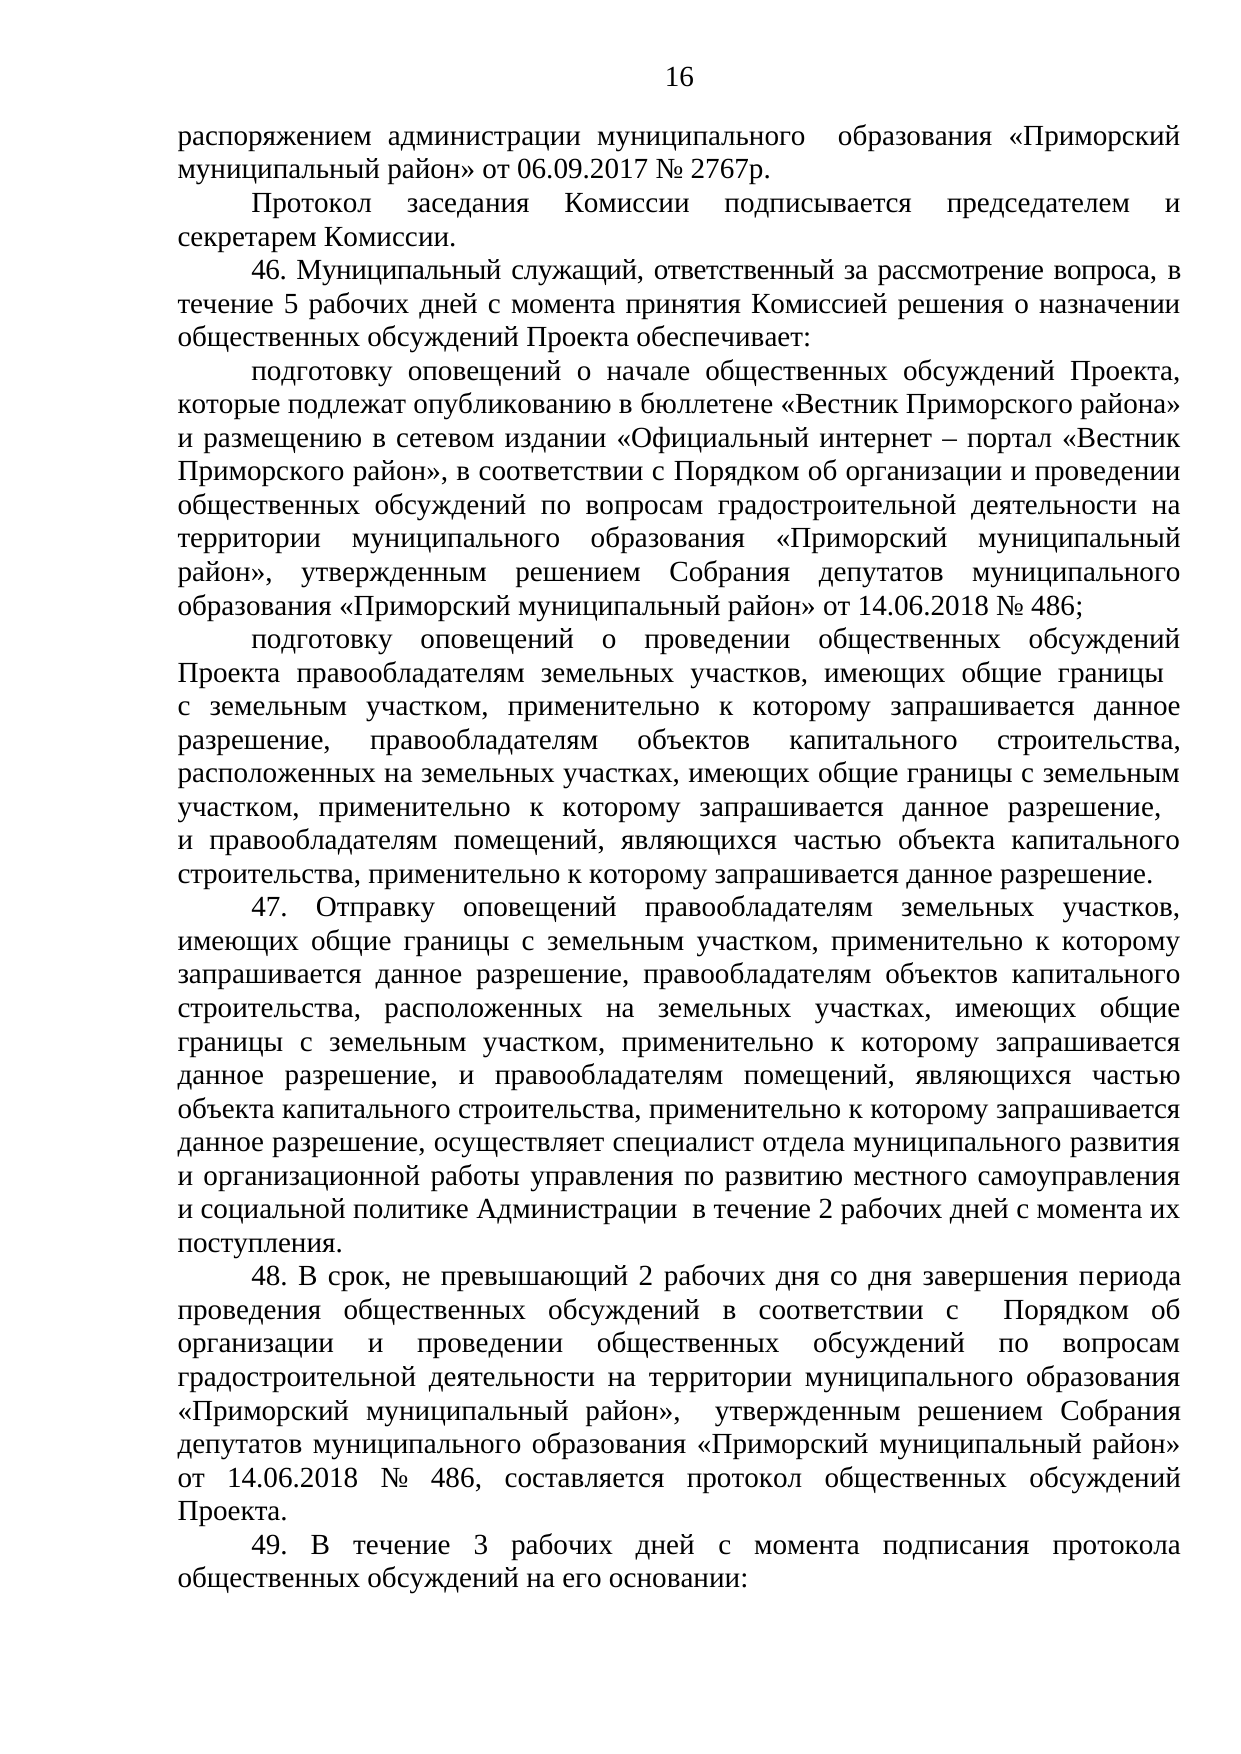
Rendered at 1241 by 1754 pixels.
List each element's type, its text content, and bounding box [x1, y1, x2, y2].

text 47. Отправку оповещений правообладателям земельных участков, имеющих общие границы с земельным участком, применительно к которому запрашивается данное разрешение, правообладателям объектов капитального строительства, расположенных на земельных участках, имеющих общие границы с земельным участком, применительно к которому запрашивается данное разрешение, и правообладателям помещений, являющихся частью объекта капитального строительства, применительно к которому запрашивается данное разрешение, осуществляет специалист отдела муниципального развития и организационной работы управления по развитию местного самоуправления и социальной политике Администрации в течение 2 рабочих дней с момента их поступления. [177, 889, 1181, 1258]
text 49. В течение 3 рабочих дней с момента подписания протокола общественных обсуждений на его основании: [177, 1527, 1181, 1594]
text 48. В срок, не превышающий 2 рабочих дня со дня завершения периода проведения общественных обсуждений в соответствии с Порядком об организации и проведении общественных обсуждений по вопросам градостроительной деятельности на территории муниципального образования «Приморский муниципальный район», утвержденным решением Собрания депутатов муниципального образования «Приморский муниципальный район» от 14.06.2018 № 486, составляется протокол общественных обсуждений Проекта. [177, 1258, 1181, 1527]
text подготовку оповещений о проведении общественных обсуждений Проекта правообладателям земельных участков, имеющих общие границы с земельным участком, применительно к которому запрашивается данное разрешение, правообладателям объектов капитального строительства, расположенных на земельных участках, имеющих общие границы с земельным участком, применительно к которому запрашивается данное разрешение, и правообладателям помещений, являющихся частью объекта капитального строительства, применительно к которому запрашивается данное разрешение. [177, 621, 1181, 889]
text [177, 118, 1181, 185]
text Протокол заседания Комиссии подписывается председателем и секретарем Комиссии. [177, 185, 1181, 252]
text подготовку оповещений о начале общественных обсуждений Проекта, которые подлежат опубликованию в бюллетене «Вестник Приморского района» и размещению в сетевом издании «Официальный интернет – портал «Вестник Приморского район», в соответствии с Порядком об организации и проведении общественных обсуждений по вопросам градостроительной деятельности на территории муниципального образования «Приморский муниципальный район», утвержденным решением Собрания депутатов муниципального образования «Приморский муниципальный район» от 14.06.2018 № 486; [177, 353, 1181, 621]
text 46. Муниципальный служащий, ответственный за рассмотрение вопроса, в течение 5 рабочих дней с момента принятия Комиссией решения о назначении общественных обсуждений Проекта обеспечивает: [177, 252, 1181, 353]
